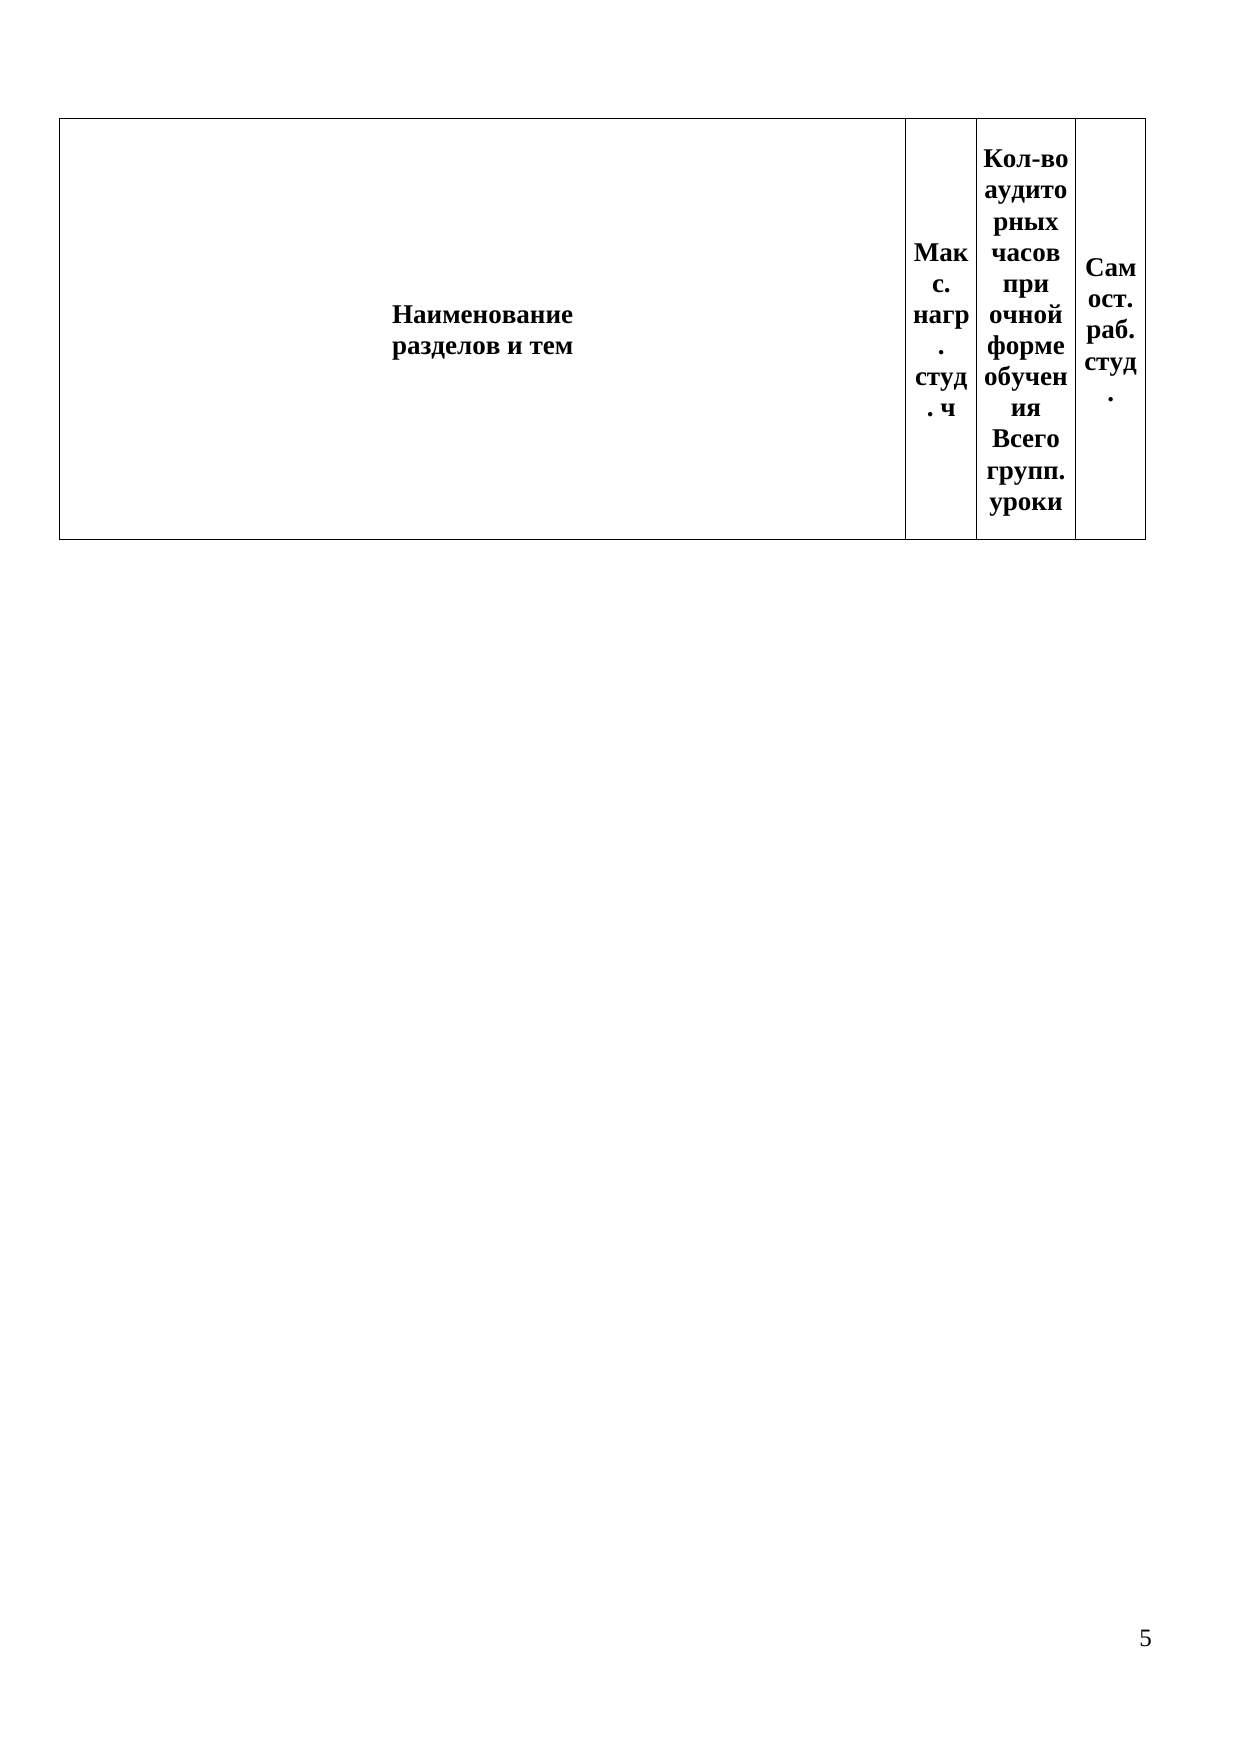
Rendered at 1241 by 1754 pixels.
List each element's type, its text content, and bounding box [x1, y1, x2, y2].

table_header Наименование разделов и тем [60, 119, 905, 539]
table_header Макс. нагр. студ. ч [906, 119, 976, 539]
table_header Кол-во аудиторных часов при очной форме обучения Всего групп.уроки [977, 119, 1075, 539]
table_header Самост. раб. студ. [1076, 119, 1145, 539]
